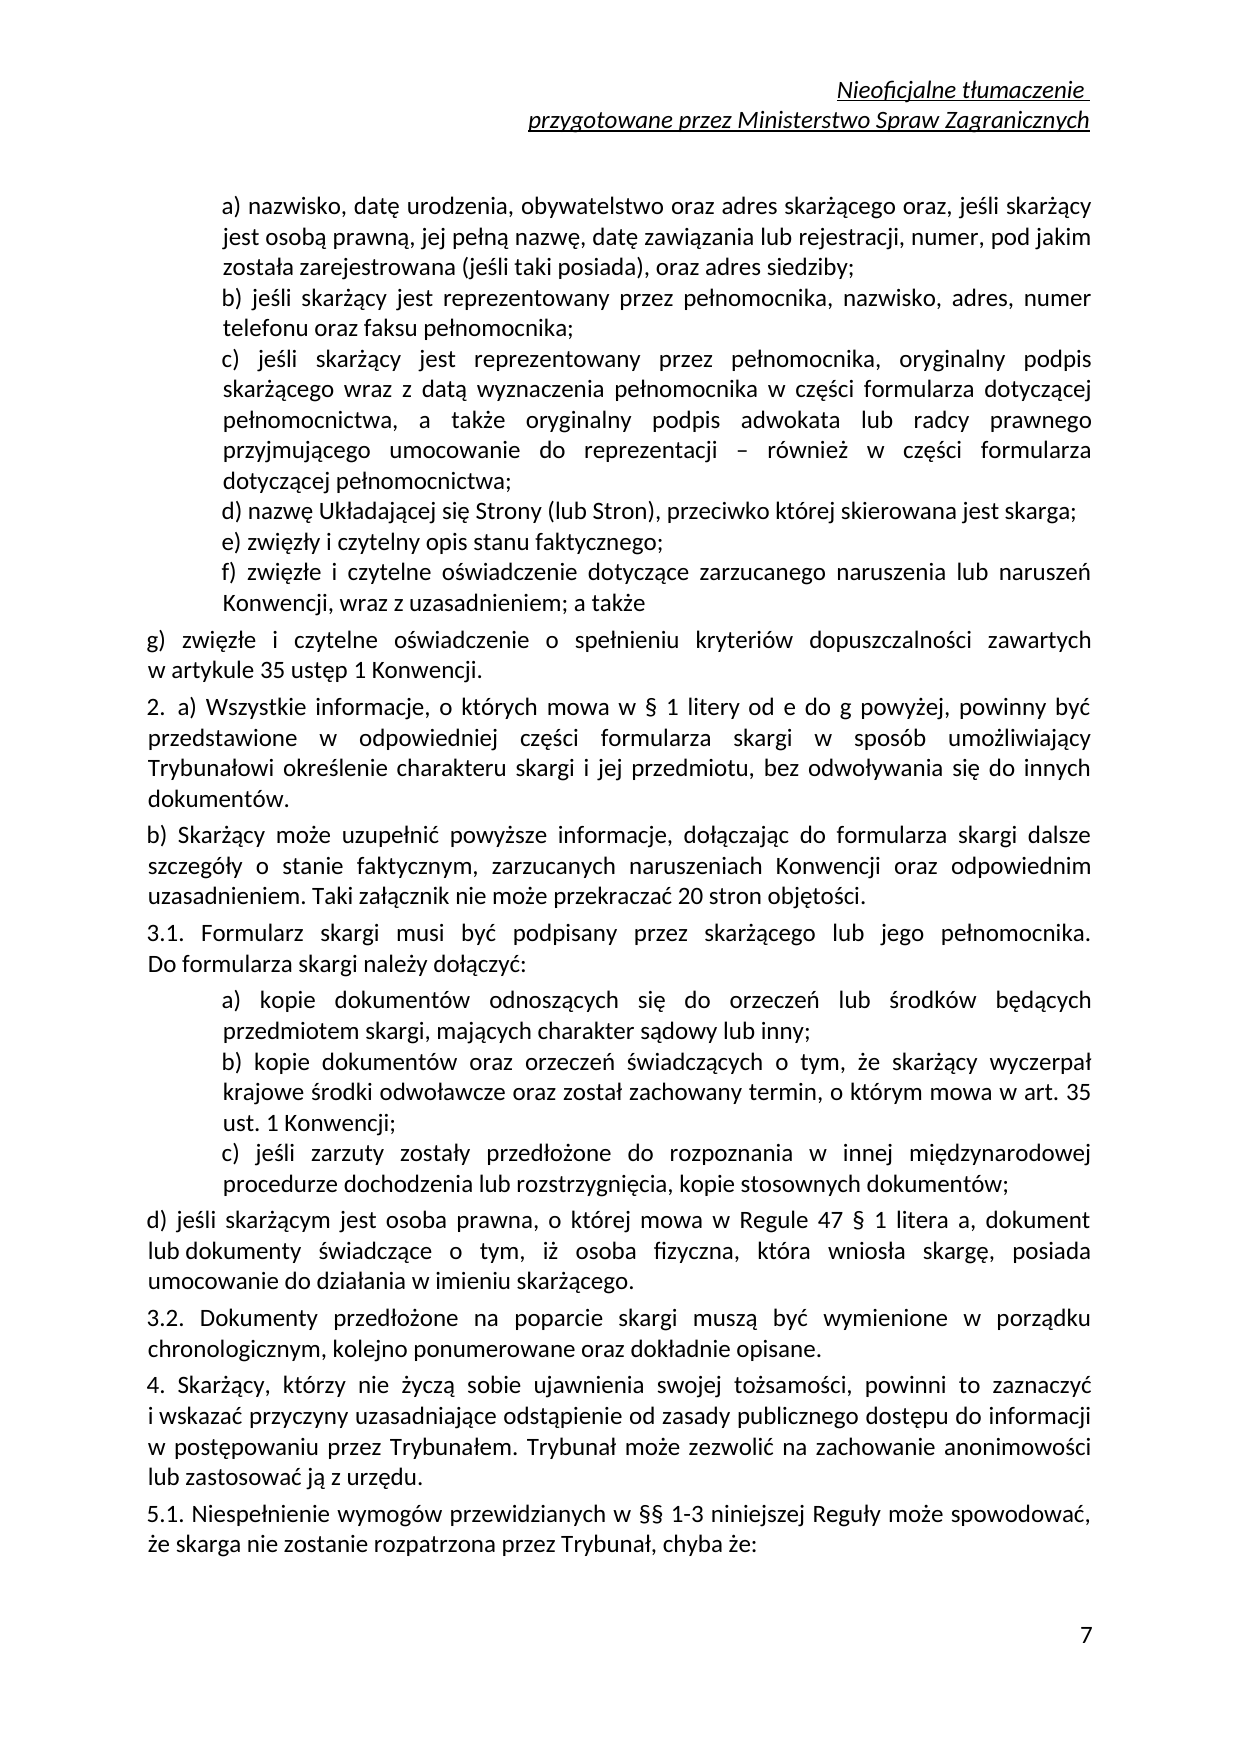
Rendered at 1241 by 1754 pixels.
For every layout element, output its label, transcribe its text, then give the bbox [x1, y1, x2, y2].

text a) kopie dokumentów odnoszących się do orzeczeń lub środków będących przedmiotem skargi, mających charakter sądowy lub inny; [221, 984, 1093, 1046]
text b) kopie dokumentów oraz orzeczeń świadczących o tym, że skarżący wyczerpał krajowe środki odwoławcze oraz został zachowany termin, o którym mowa w art. 35 ust. 1 Konwencji; [221, 1046, 1093, 1137]
text a) nazwisko, datę urodzenia, obywatelstwo oraz adres skarżącego oraz, jeśli skarżący jest osobą prawną, jej pełną nazwę, datę zawiązania lub rejestracji, numer, pod jakim została zarejestrowana (jeśli taki posiada), oraz adres siedziby; [221, 190, 1093, 282]
text c) jeśli skarżący jest reprezentowany przez pełnomocnika, oryginalny podpis skarżącego wraz z datą wyznaczenia pełnomocnika w części formularza dotyczącej pełnomocnictwa, a także oryginalny podpis adwokata lub radcy prawnego przyjmującego umocowanie do reprezentacji – również w części formularza dotyczącej pełnomocnictwa; [221, 343, 1093, 496]
list Skarżący, którzy nie życzą sobie ujawnienia swojej tożsamości, powinni to zaznaczyć i wskazać przyczyny uzasadniające odstąpienie od zasady publicznego dostępu do informacji w postępowaniu przez Trybunałem. Trybunał może zezwolić na zachowanie anonimowości lub zastosować ją z urzędu. [146, 1369, 1093, 1492]
text a) Wszystkie informacje, o których mowa w § 1 litery od e do g powyżej, powinny być przedstawione w odpowiedniej części formularza skargi w sposób umożliwiający Trybunałowi określenie charakteru skargi i jej przedmiotu, bez odwoływania się do innych dokumentów. [146, 691, 1093, 813]
list 3.2. Dokumenty przedłożone na poparcie skargi muszą być wymienione w porządku chronologicznym, kolejno ponumerowane oraz dokładnie opisane. [146, 1302, 1093, 1363]
text f) zwięzłe i czytelne oświadczenie dotyczące zarzucanego naruszenia lub naruszeń Konwencji, wraz z uzasadnieniem; a także [221, 557, 1093, 618]
text d) nazwę Układającej się Strony (lub Stron), przeciwko której skierowana jest skarga; [221, 496, 1093, 526]
list b) Skarżący może uzupełnić powyższe informacje, dołączając do formularza skargi dalsze szczegóły o stanie faktycznym, zarzucanych naruszeniach Konwencji oraz odpowiednim uzasadnieniem. Taki załącznik nie może przekraczać 20 stron objętości. [146, 819, 1093, 911]
list g) zwięzłe i czytelne oświadczenie o spełnieniu kryteriów dopuszczalności zawartych w artykule 35 ustęp 1 Konwencji. [146, 624, 1093, 685]
list 3.1. Formularz skargi musi być podpisany przez skarżącego lub jego pełnomocnika. Do formularza skargi należy dołączyć: [146, 917, 1093, 978]
list d) jeśli skarżącym jest osoba prawna, o której mowa w Regule 47 § 1 litera a, dokument lub dokumenty świadczące o tym, iż osoba fizyczna, która wniosła skargę, posiada umocowanie do działania w imieniu skarżącego. [146, 1204, 1093, 1296]
text e) zwięzły i czytelny opis stanu faktycznego; [221, 526, 1093, 557]
text b) jeśli skarżący jest reprezentowany przez pełnomocnika, nazwisko, adres, numer telefonu oraz faksu pełnomocnika; [221, 282, 1093, 343]
list 5.1. Niespełnienie wymogów przewidzianych w §§ 1-3 niniejszej Reguły może spowodować, że skarga nie zostanie rozpatrzona przez Trybunał, chyba że: [146, 1498, 1093, 1559]
text c) jeśli zarzuty zostały przedłożone do rozpoznania w innej międzynarodowej procedurze dochodzenia lub rozstrzygnięcia, kopie stosownych dokumentów; [221, 1137, 1093, 1198]
